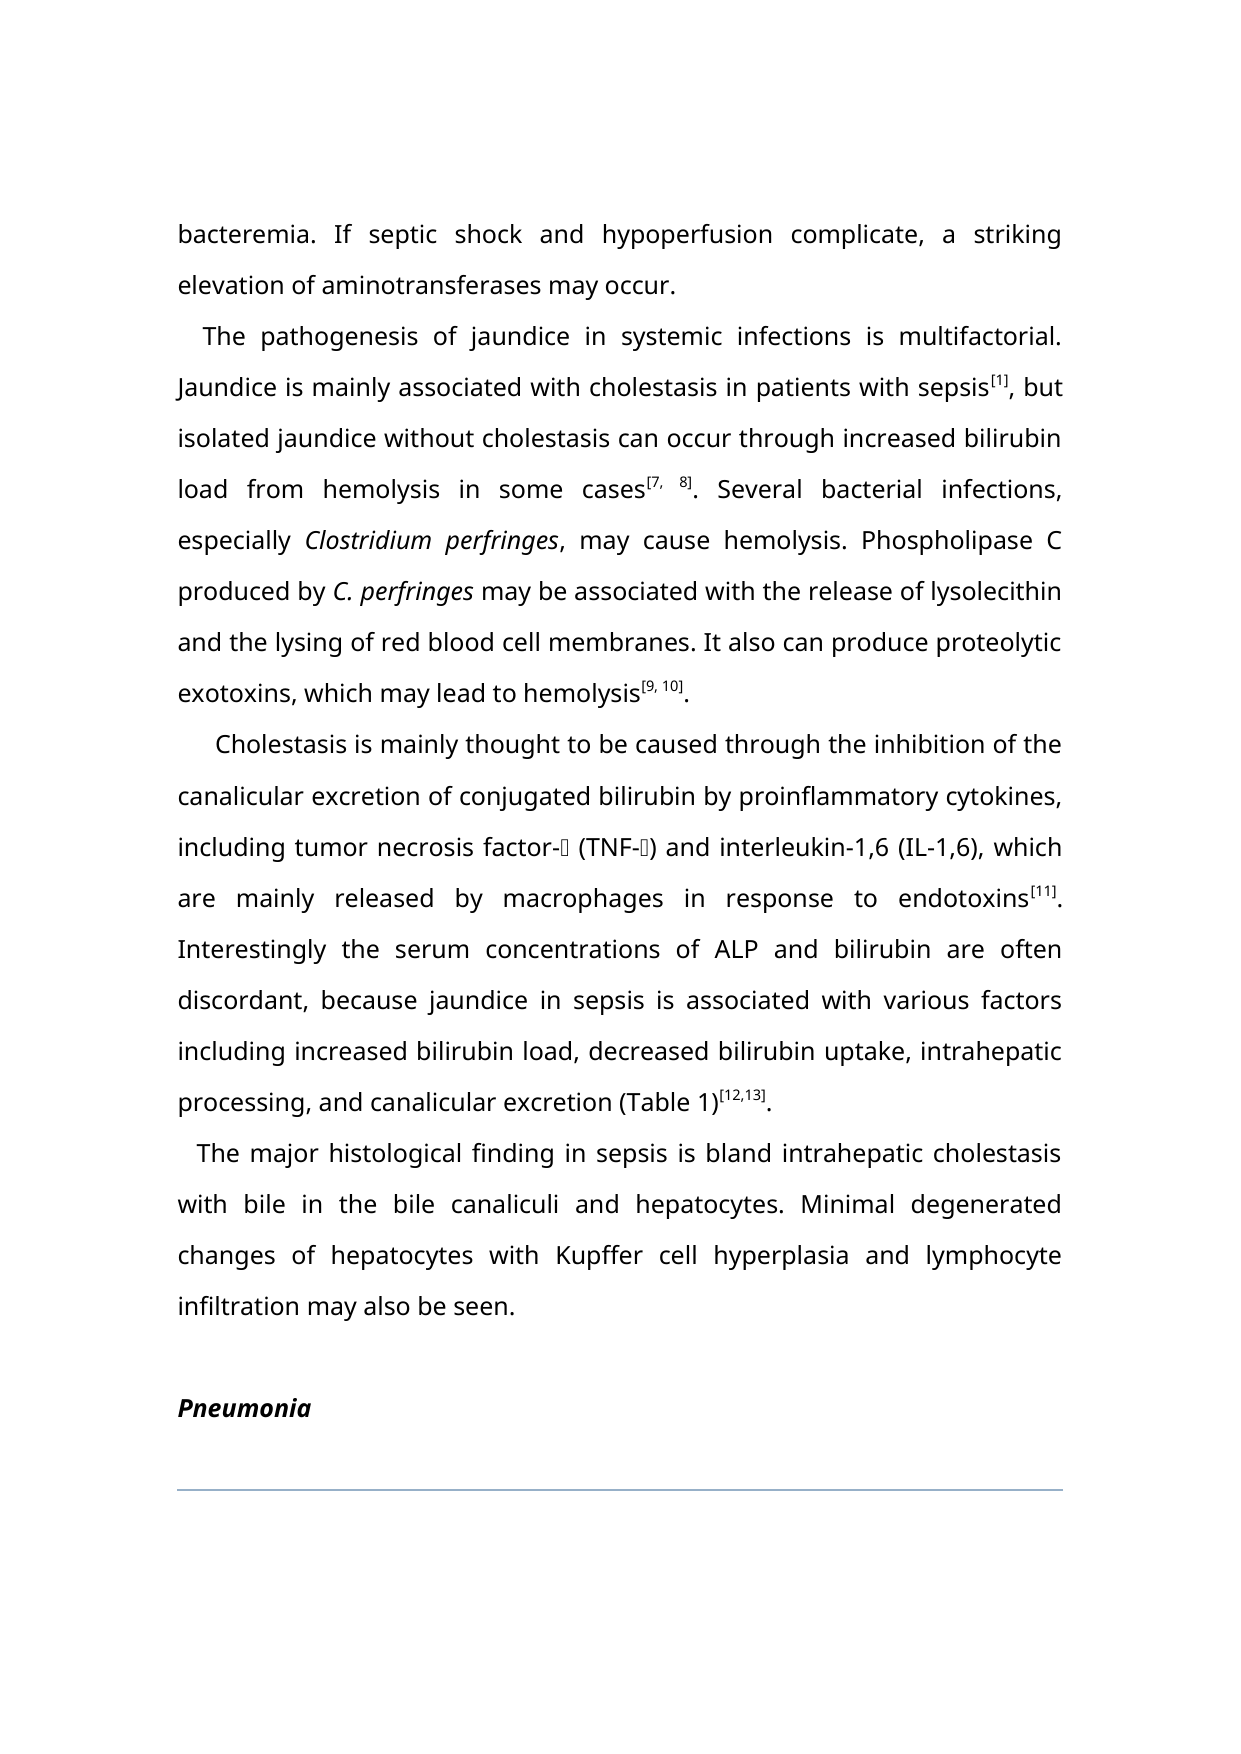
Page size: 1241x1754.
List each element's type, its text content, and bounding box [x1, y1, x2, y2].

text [177, 217, 1063, 302]
text The major histological finding in sepsis is bland intrahepatic cholestasis with bile in the bile canaliculi and hepatocytes. Minimal degenerated changes of hepatocytes with Kupffer cell hyperplasia and lymphocyte infiltration may also be seen. [177, 1136, 1063, 1323]
text Cholestasis is mainly thought to be caused through the inhibition of the canalicular excretion of conjugated bilirubin by proinflammatory cytokines, including tumor necrosis factor- (TNF-) and interleukin-1,6 (IL-1,6), which are mainly released by macrophages in response to endotoxins[11]. Interestingly the serum concentrations of ALP and bilirubin are often discordant, because jaundice in sepsis is associated with various factors including increased bilirubin load, decreased bilirubin uptake, intrahepatic processing, and canalicular excretion (Table 1)[12,13]. [177, 727, 1063, 1118]
text Pneumonia [177, 1391, 1063, 1489]
text The pathogenesis of jaundice in systemic infections is multifactorial. Jaundice is mainly associated with cholestasis in patients with sepsis[1], but isolated jaundice without cholestasis can occur through increased bilirubin load from hemolysis in some cases[7, 8]. Several bacterial infections, especially Clostridium perfringes, may cause hemolysis. Phospholipase C produced by C. perfringes may be associated with the release of lysolecithin and the lysing of red blood cell membranes. It also can produce proteolytic exotoxins, which may lead to hemolysis[9, 10]. [177, 319, 1063, 710]
